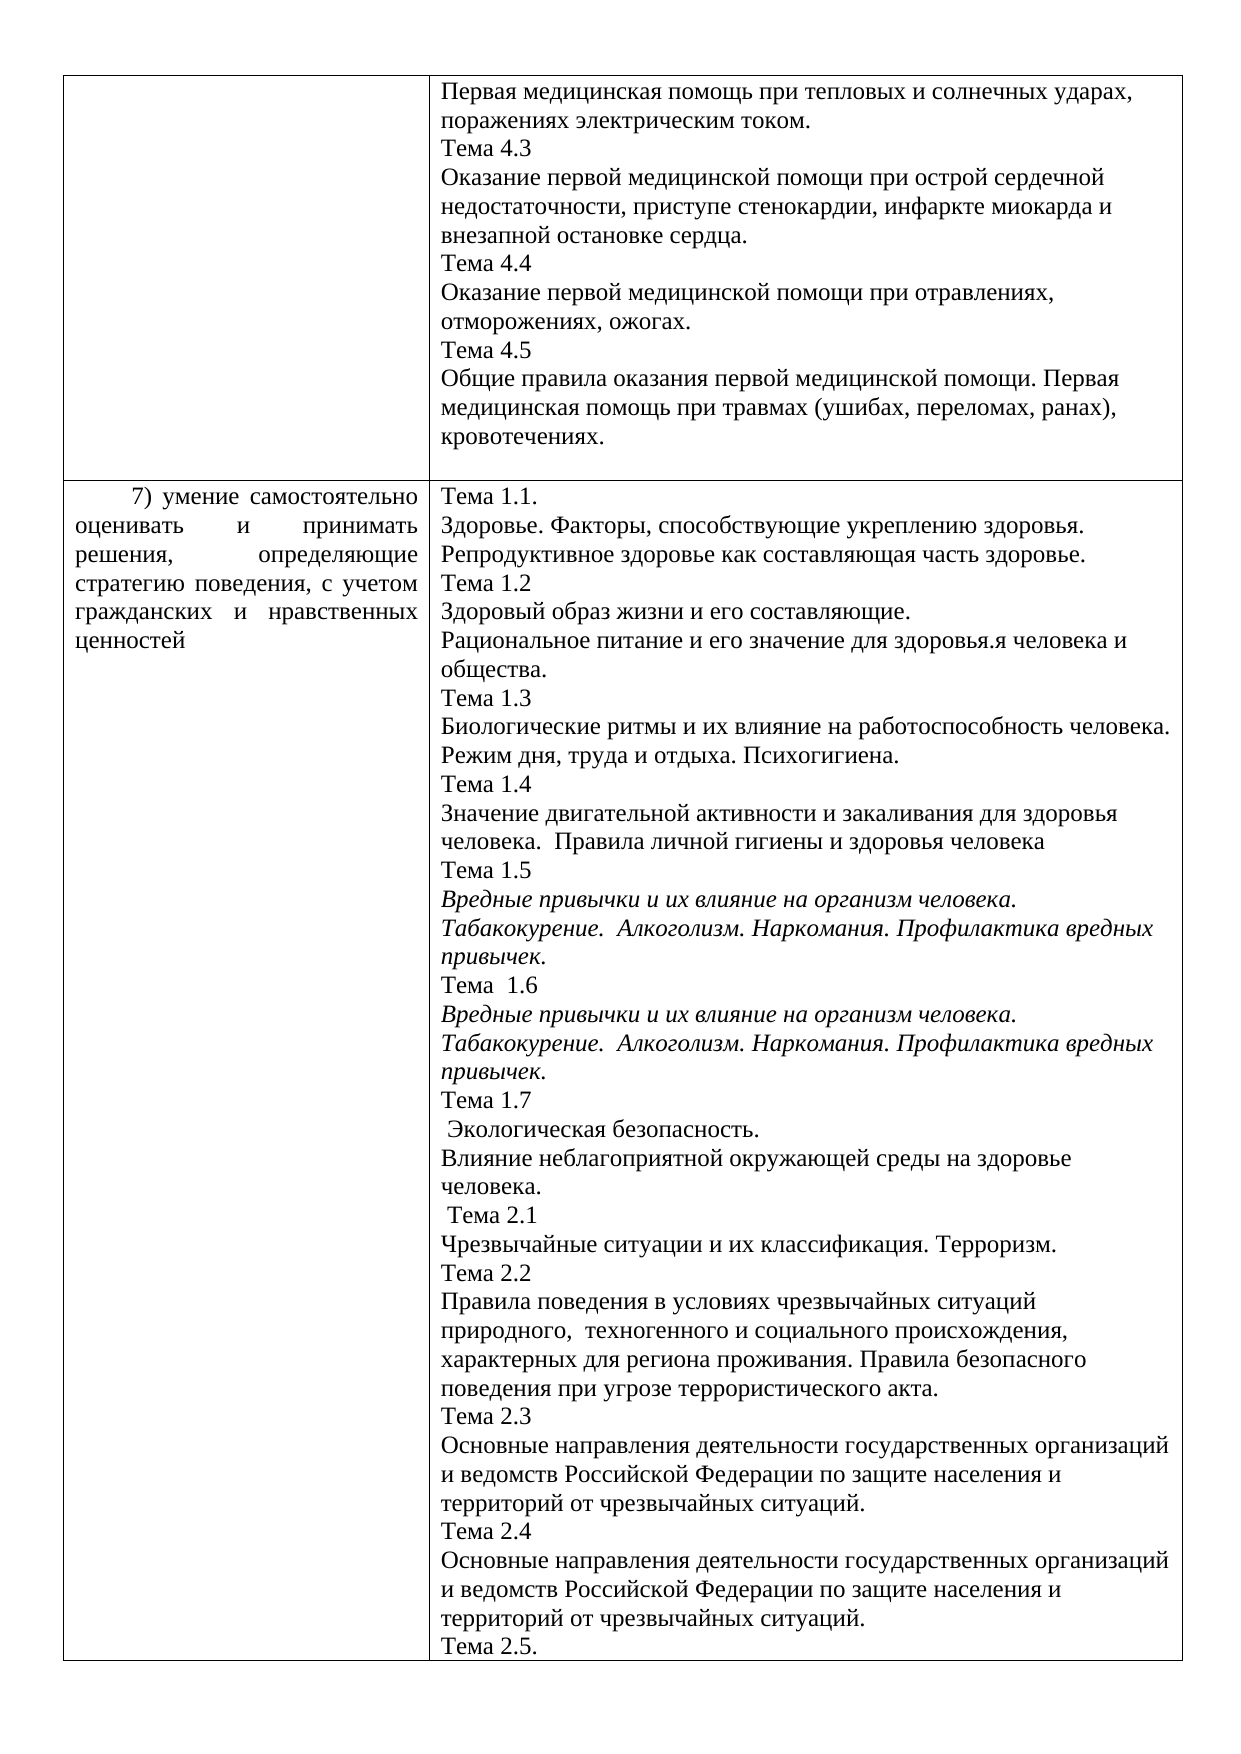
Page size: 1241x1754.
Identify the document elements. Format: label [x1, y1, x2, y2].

table_cell [64, 76, 429, 480]
table_cell [430, 481, 1182, 1660]
table_cell [64, 481, 429, 1660]
table_cell [430, 76, 1182, 480]
